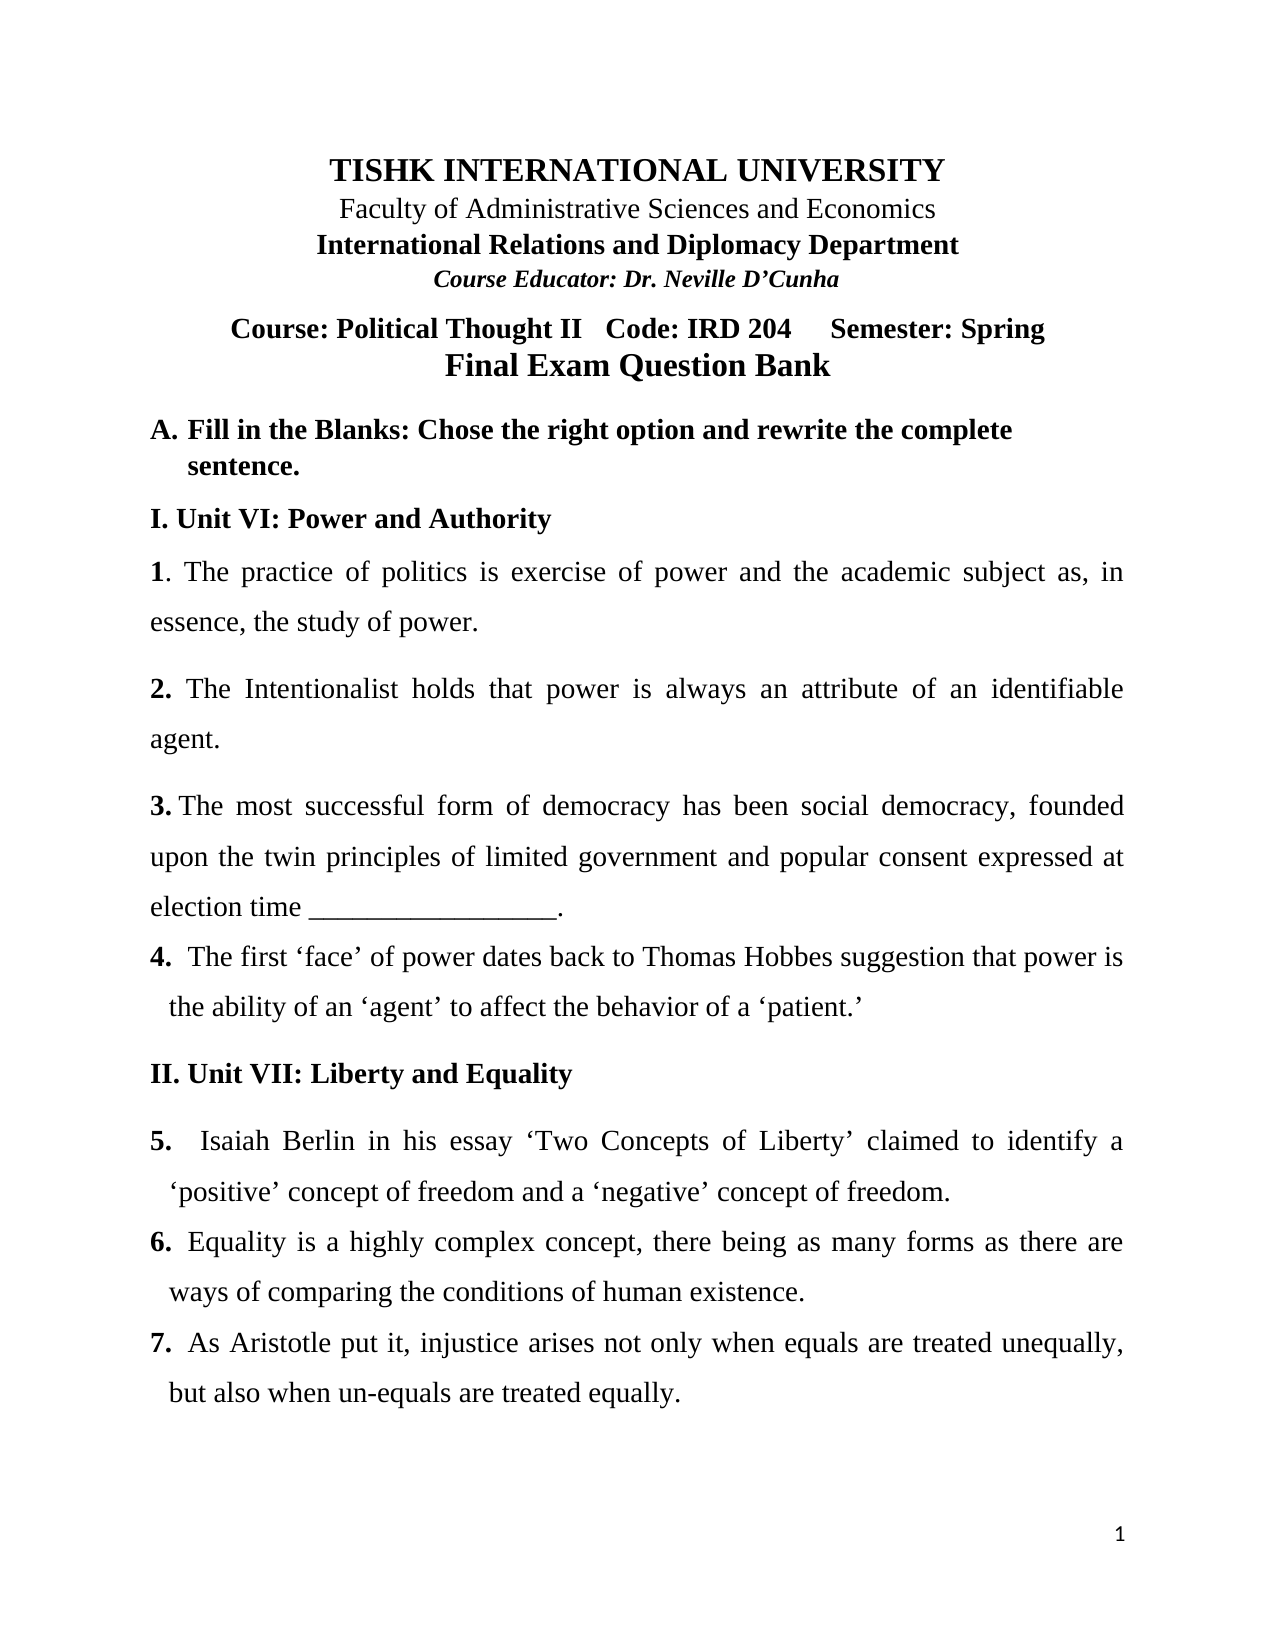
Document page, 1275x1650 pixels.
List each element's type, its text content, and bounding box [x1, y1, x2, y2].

list Equality is a highly complex concept, there being as many forms as there are ways of comparing the conditions of human existence. [150, 1224, 1125, 1308]
list The most successful form of democracy has been social democracy, founded upon the twin principles of limited government and popular consent expressed at election time _________________. [150, 788, 1125, 922]
list Fill in the Blanks: Chose the right option and rewrite the complete sentence. [150, 412, 1125, 482]
text II. Unit VII: Liberty and Equality [150, 1057, 1125, 1090]
text International Relations and Diplomacy Department [150, 227, 1125, 261]
text Course Educator: Dr. Neville D’Cunha [150, 264, 1125, 292]
list Isaiah Berlin in his essay ‘Two Concepts of Liberty’ claimed to identify a ‘positive’ concept of freedom and a ‘negative’ concept of freedom. [150, 1123, 1125, 1207]
text Faculty of Administrative Sciences and Economics [150, 191, 1125, 225]
text 1. The practice of politics is exercise of power and the academic subject as, in essence, the study of power. [150, 554, 1125, 638]
text Final Exam Question Bank [150, 345, 1125, 383]
text 2. The Intentionalist holds that power is always an attribute of an identifiable agent. [150, 671, 1125, 755]
list The first ‘face’ of power dates back to Thomas Hobbes suggestion that power is the ability of an ‘agent’ to affect the behavior of a ‘patient.’ [150, 939, 1125, 1023]
list As Aristotle put it, injustice arises not only when equals are treated unequally, but also when un-equals are treated equally. [150, 1325, 1125, 1409]
text I. Unit VI: Power and Authority [150, 501, 1125, 534]
text Course: Political Thought II Code: IRD 204 Semester: Spring [150, 311, 1125, 345]
text TISHK INTERNATIONAL UNIVERSITY [150, 150, 1125, 188]
